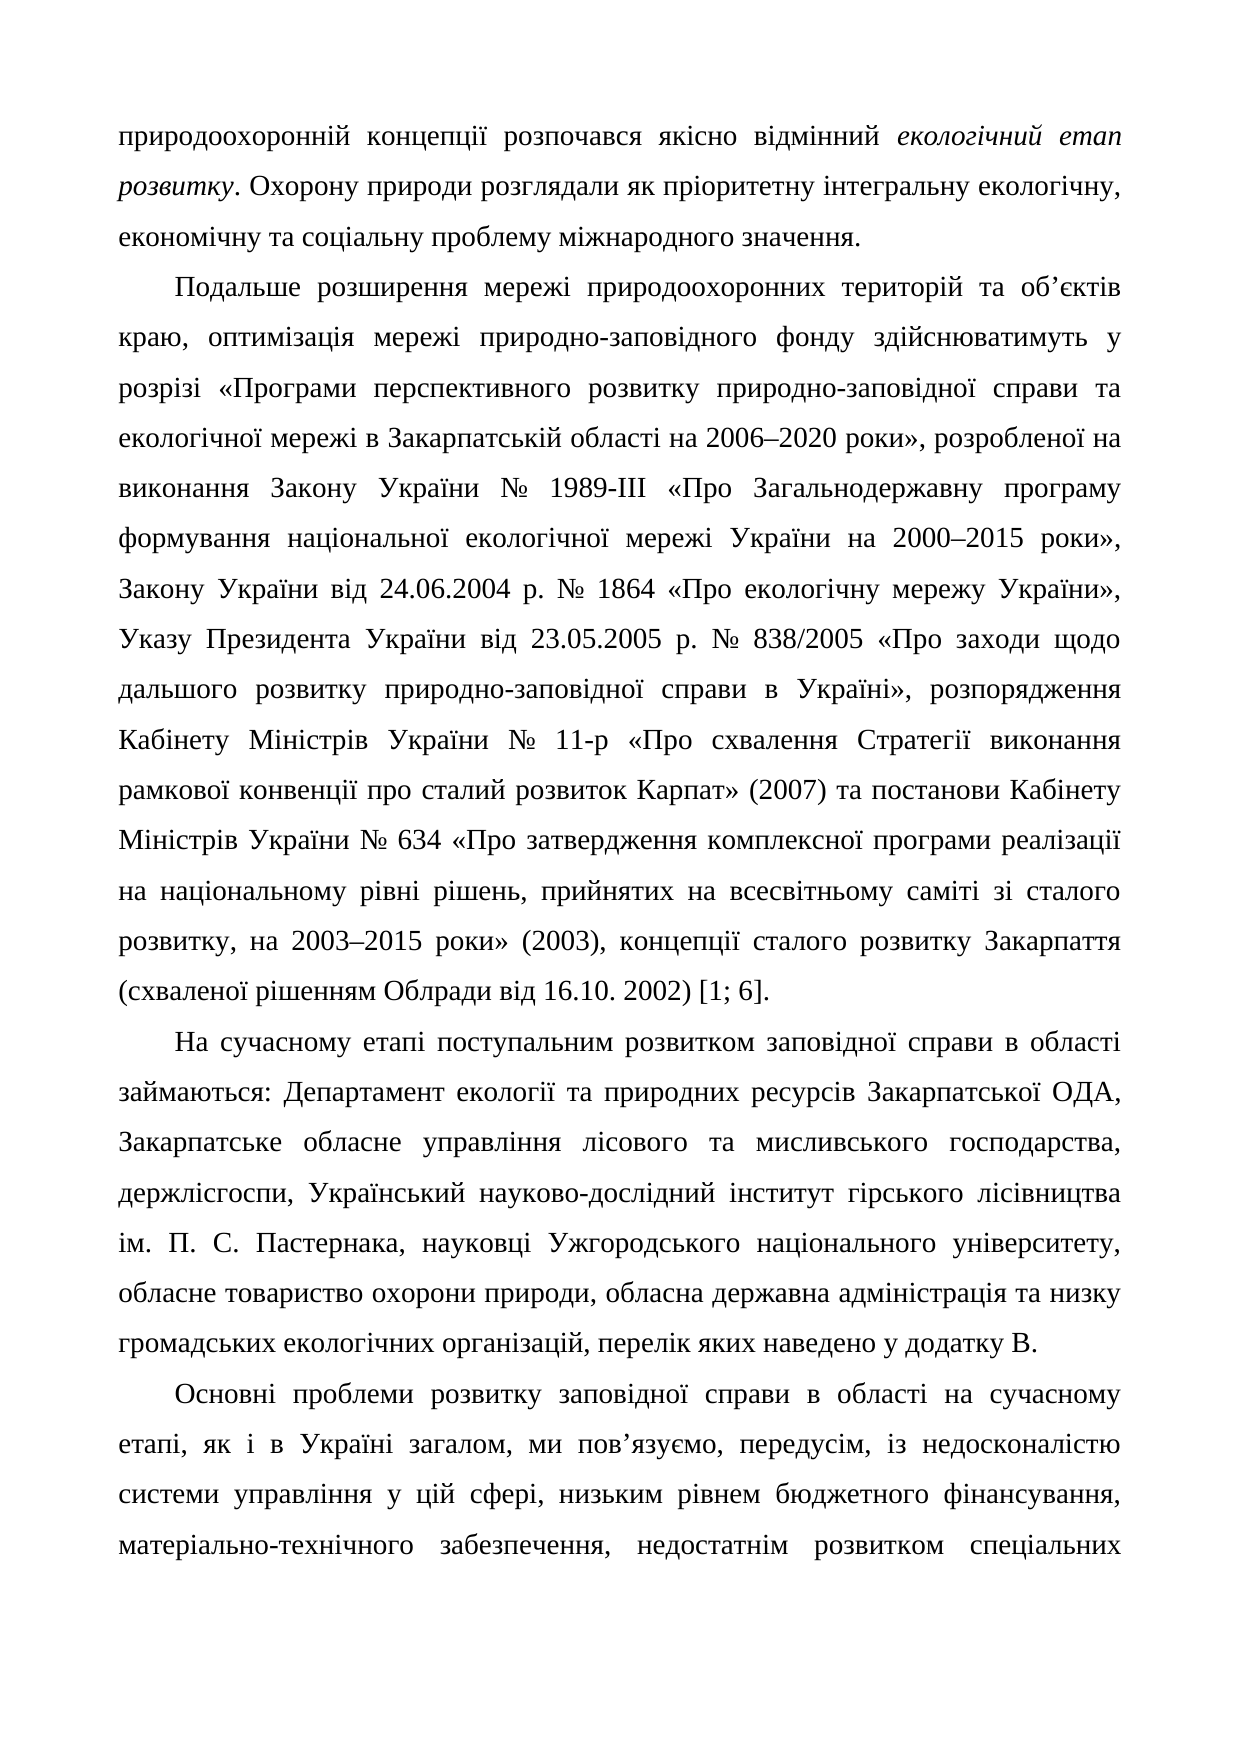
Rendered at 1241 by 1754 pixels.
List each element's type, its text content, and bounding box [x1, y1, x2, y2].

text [118, 118, 1122, 252]
text Подальше розширення мережі природоохоронних територій та об’єктів краю, оптимізація мережі природно-заповідного фонду здійснюватимуть у розрізі «Програми перспективного розвитку природно-заповідної справи та екологічної мережі в Закарпатській області на 2006‒2020 роки», розробленої на виконання Закону України № 1989-ІІІ «Про Загальнодержавну програму формування національної екологічної мережі України на 2000‒2015 роки», Закону України від 24.06.2004 р. № 1864 «Про екологічну мережу України», Указу Президента України від 23.05.2005 р. № 838/2005 «Про заходи щодо дальшого розвитку природно-заповідної справи в Україні», розпорядження Кабінету Міністрів України № 11-р «Про схвалення Стратегії виконання рамкової конвенції про сталий розвиток Карпат» (2007) та постанови Кабінету Міністрів України № 634 «Про затвердження комплексної програми реалізації на національному рівні рішень, прийнятих на всесвітньому саміті зі сталого розвитку, на 2003‒2015 роки» (2003), концепції сталого розвитку Закарпаття (схваленої рішенням Облради від 16.10. 2002) [1; 6]. [118, 269, 1122, 1007]
text На сучасному етапі поступальним розвитком заповідної справи в області займаються: Департамент екології та природних ресурсів Закарпатської ОДА, Закарпатське обласне управління лісового та мисливського господарства, держлісгоспи, Український науково-дослідний інститут гірського лісівництва ім. П. С. Пастернака, науковці Ужгородського національного університету, обласне товариство охорони природи, обласна державна адміністрація та низку громадських екологічних організацій, перелік яких наведено у додатку В. [118, 1024, 1122, 1359]
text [118, 1376, 1122, 1560]
